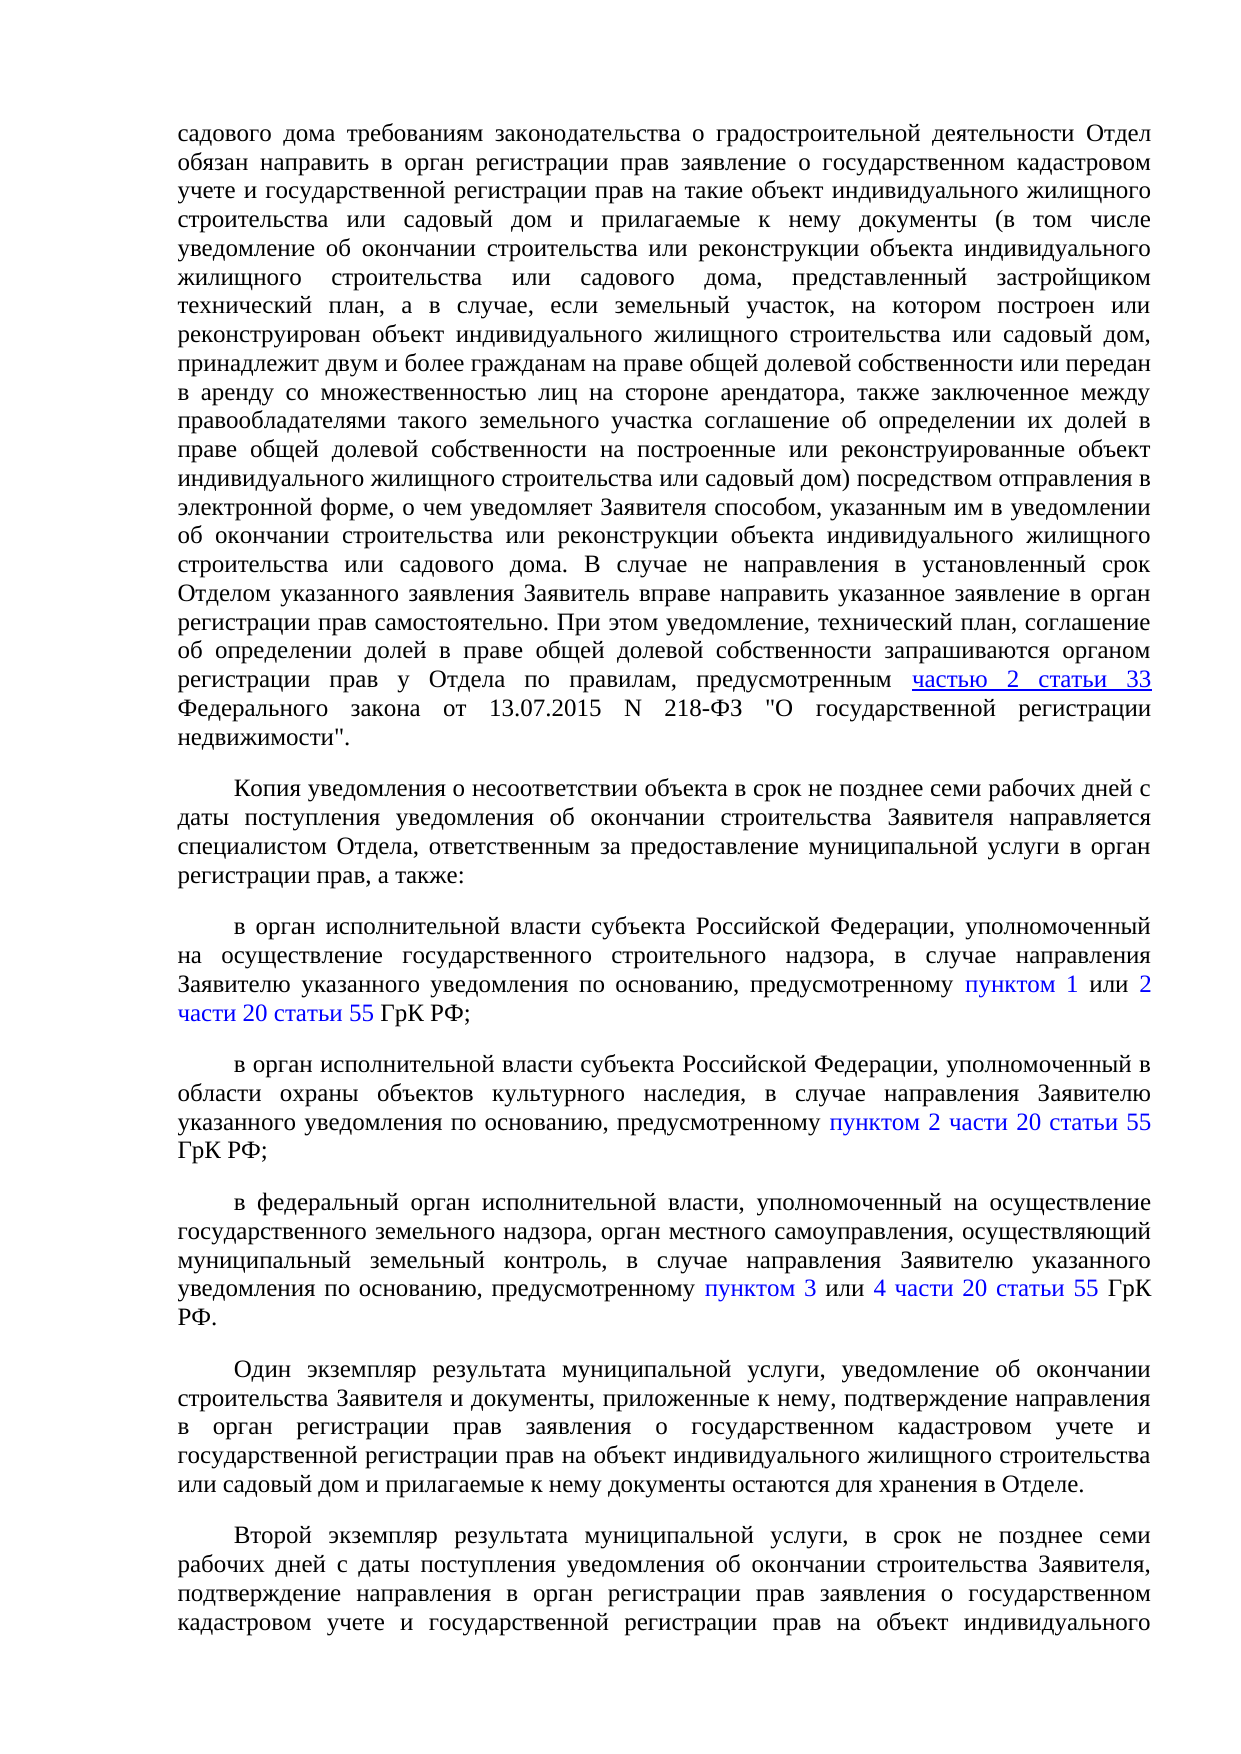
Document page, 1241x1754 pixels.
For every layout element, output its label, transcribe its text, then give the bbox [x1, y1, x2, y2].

text Один экземпляр результата муниципальной услуги, уведомление об окончании строительства Заявителя и документы, приложенные к нему, подтверждение направления в орган регистрации прав заявления о государственном кадастровом учете и государственной регистрации прав на объект индивидуального жилищного строительства или садовый дом и прилагаемые к нему документы остаются для хранения в Отделе. [177, 1354, 1152, 1498]
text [177, 1521, 1152, 1636]
text в федеральный орган исполнительной власти, уполномоченный на осуществление государственного земельного надзора, орган местного самоуправления, осуществляющий муниципальный земельный контроль, в случае направления Заявителю указанного уведомления по основанию, предусмотренному пунктом 3 или 4 части 20 статьи 55 ГрК РФ. [177, 1187, 1152, 1331]
text Копия уведомления о несоответствии объекта в срок не позднее семи рабочих дней с даты поступления уведомления об окончании строительства Заявителя направляется специалистом Отдела, ответственным за предоставление муниципальной услуги в орган регистрации прав, а также: [177, 773, 1152, 888]
text в орган исполнительной власти субъекта Российской Федерации, уполномоченный в области охраны объектов культурного наследия, в случае направления Заявителю указанного уведомления по основанию, предусмотренному пунктом 2 части 20 статьи 55 ГрК РФ; [177, 1049, 1152, 1164]
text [177, 118, 1152, 751]
text в орган исполнительной власти субъекта Российской Федерации, уполномоченный на осуществление государственного строительного надзора, в случае направления Заявителю указанного уведомления по основанию, предусмотренному пунктом 1 или 2 части 20 статьи 55 ГрК РФ; [177, 911, 1152, 1026]
